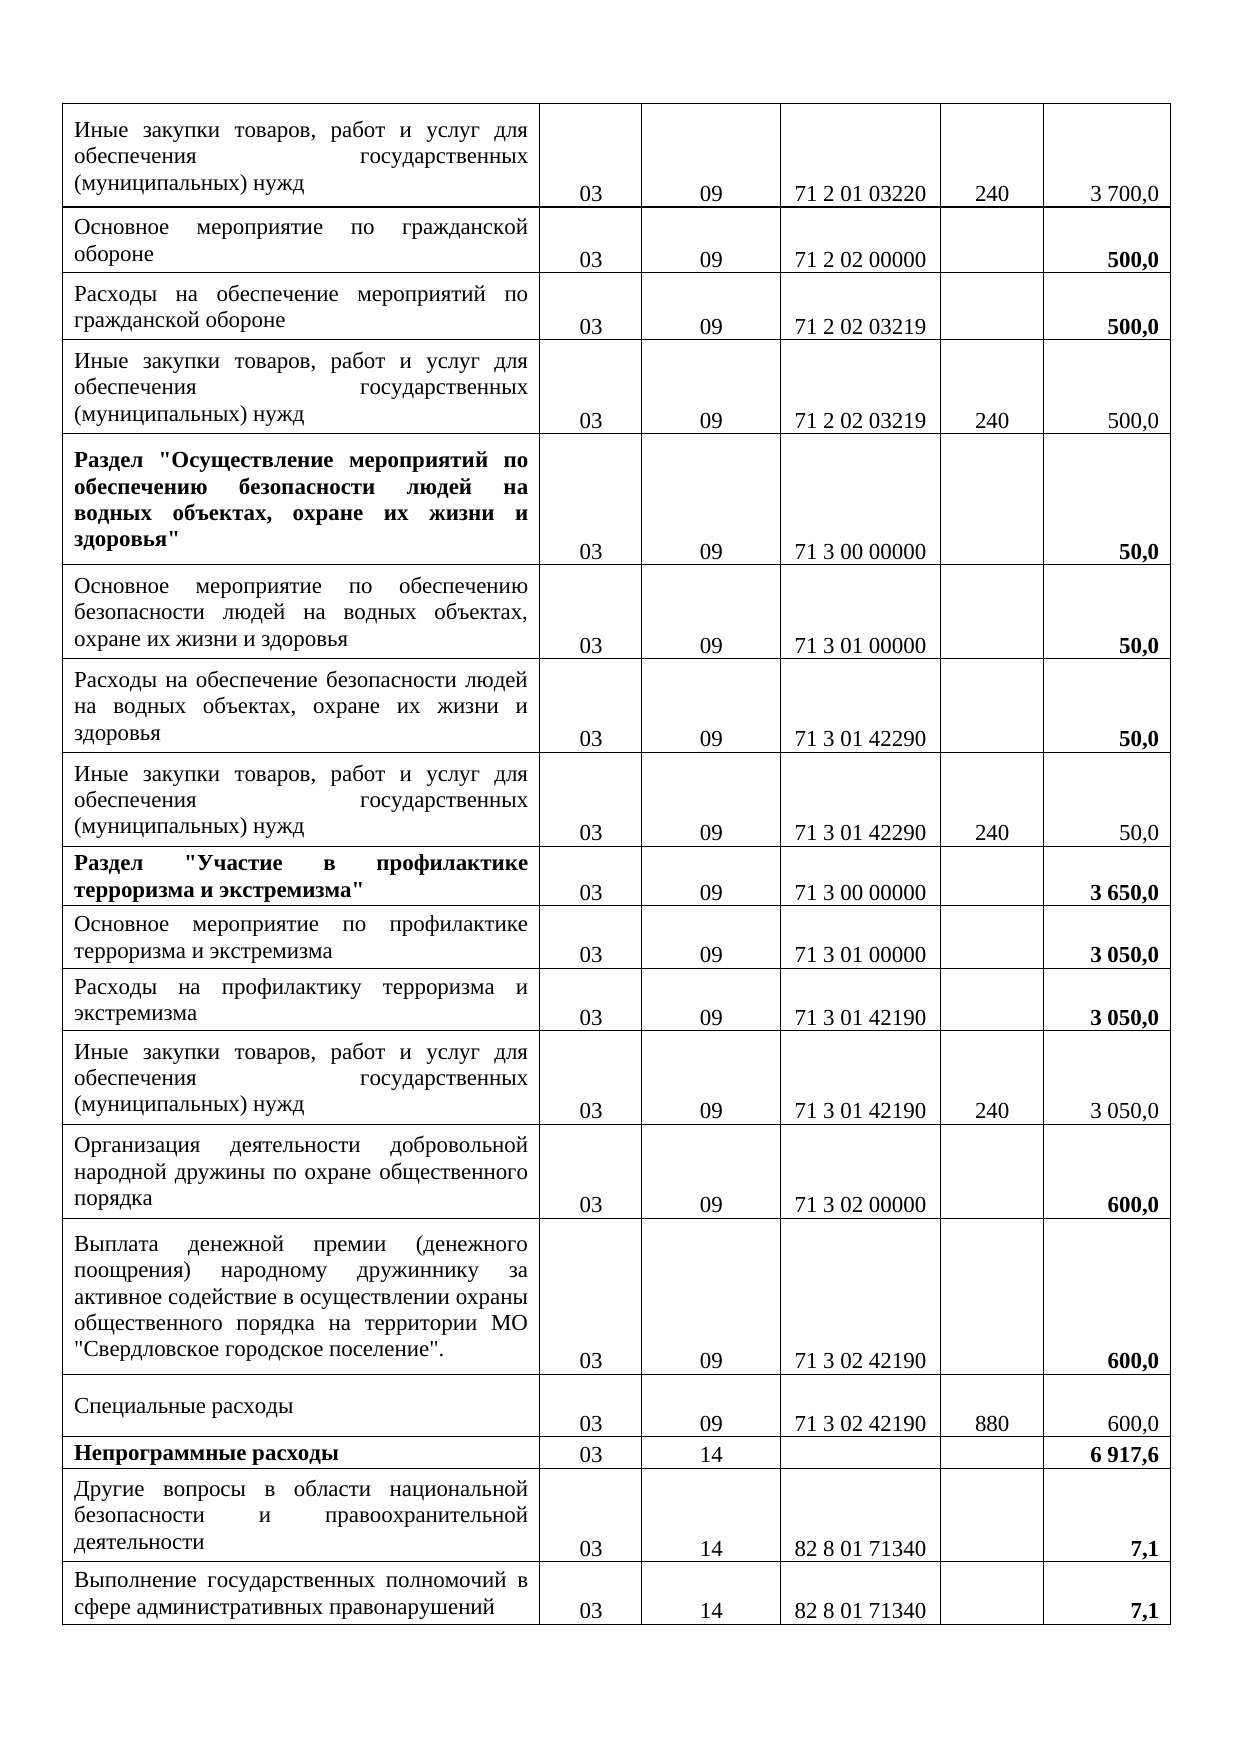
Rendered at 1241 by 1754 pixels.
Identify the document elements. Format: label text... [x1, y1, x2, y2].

table_cell [941, 1219, 1043, 1374]
table_cell 50,0 [1044, 434, 1170, 564]
table_cell 03 [540, 659, 641, 752]
table_cell 3 050,0 [1044, 969, 1170, 1030]
table_cell 03 [540, 1375, 641, 1436]
table_cell [941, 906, 1043, 967]
table_cell 09 [642, 273, 780, 339]
table_cell 14 [642, 1562, 780, 1624]
table_cell 03 [540, 906, 641, 967]
table_cell [941, 273, 1043, 339]
table_cell Основное мероприятие по профилактике терроризма и экстремизма [63, 906, 539, 967]
table_cell 71 3 02 00000 [781, 1125, 940, 1217]
table_cell 600,0 [1044, 1219, 1170, 1374]
table_cell 03 [540, 208, 641, 272]
table_cell 500,0 [1044, 273, 1170, 339]
table_cell Иные закупки товаров, работ и услуг для обеспечения государственных (муниципальных) нужд [63, 1031, 539, 1124]
table_cell 03 [540, 847, 641, 905]
table_cell 3 050,0 [1044, 906, 1170, 967]
table_cell Расходы на обеспечение мероприятий по гражданской обороне [63, 273, 539, 339]
table_cell Основное мероприятие по гражданской обороне [63, 208, 539, 272]
table_cell 3 650,0 [1044, 847, 1170, 905]
table_cell 71 3 02 42190 [781, 1219, 940, 1374]
table_cell 71 3 01 42290 [781, 753, 940, 846]
table_cell 71 3 02 42190 [781, 1375, 940, 1436]
table_cell [941, 1125, 1043, 1217]
table_cell [941, 434, 1043, 564]
table_cell 09 [642, 906, 780, 967]
table_cell 500,0 [1044, 208, 1170, 272]
table_cell 7,1 [1044, 1469, 1170, 1561]
table_cell 03 [540, 1125, 641, 1217]
table_cell 500,0 [1044, 340, 1170, 433]
table_cell 71 3 01 42290 [781, 659, 940, 752]
table_cell 71 3 00 00000 [781, 847, 940, 905]
table_cell Специальные расходы [63, 1375, 539, 1436]
table_cell 09 [642, 565, 780, 658]
table_cell Непрограммные расходы [63, 1437, 539, 1467]
table_cell 50,0 [1044, 753, 1170, 846]
table_cell 09 [642, 1031, 780, 1124]
table_cell 09 [642, 969, 780, 1030]
table_cell 71 2 02 00000 [781, 208, 940, 272]
table_cell 03 [540, 434, 641, 564]
table_cell 71 3 00 00000 [781, 434, 940, 564]
table_cell Выполнение государственных полномочий в сфере административных правонарушений [63, 1562, 539, 1624]
table_cell 03 [540, 1469, 641, 1561]
table_cell 03 [540, 1562, 641, 1624]
table_cell 09 [642, 340, 780, 433]
table_cell 09 [642, 1219, 780, 1374]
table_cell 03 [540, 969, 641, 1030]
table_cell Другие вопросы в области национальной безопасности и правоохранительной деятельности [63, 1469, 539, 1561]
table_cell 09 [642, 434, 780, 564]
table_cell [941, 1562, 1043, 1624]
table_cell 50,0 [1044, 659, 1170, 752]
table_cell 03 [540, 753, 641, 846]
table_cell [781, 1437, 940, 1467]
table_cell Иные закупки товаров, работ и услуг для обеспечения государственных (муниципальных) нужд [63, 753, 539, 846]
table_cell Расходы на обеспечение безопасности людей на водных объектах, охране их жизни и здоровья [63, 659, 539, 752]
table_cell 50,0 [1044, 565, 1170, 658]
table_cell 03 [540, 273, 641, 339]
table_cell [941, 659, 1043, 752]
table_cell Иные закупки товаров, работ и услуг для обеспечения государственных (муниципальных) нужд [63, 340, 539, 433]
table_cell 03 [540, 1031, 641, 1124]
table_cell 09 [642, 104, 780, 206]
table_cell Выплата денежной премии (денежного поощрения) народному дружиннику за активное содействие в осуществлении охраны общественного порядка на территории МО "Свердловское городское поселение". [63, 1219, 539, 1374]
table_cell 240 [941, 340, 1043, 433]
table_cell 09 [642, 1375, 780, 1436]
table_cell [941, 208, 1043, 272]
table_cell 09 [642, 208, 780, 272]
table_cell 600,0 [1044, 1125, 1170, 1217]
table_cell 3 700,0 [1044, 104, 1170, 206]
table_cell 880 [941, 1375, 1043, 1436]
table_cell 14 [642, 1437, 780, 1467]
table_cell 240 [941, 104, 1043, 206]
table_cell 7,1 [1044, 1562, 1170, 1624]
table_cell 71 3 01 00000 [781, 565, 940, 658]
table_cell [941, 1437, 1043, 1467]
table_cell Иные закупки товаров, работ и услуг для обеспечения государственных (муниципальных) нужд [63, 104, 539, 206]
table_cell 09 [642, 659, 780, 752]
table_cell Основное мероприятие по обеспечению безопасности людей на водных объектах, охране их жизни и здоровья [63, 565, 539, 658]
table_cell 03 [540, 565, 641, 658]
table_cell 03 [540, 1219, 641, 1374]
table_cell Расходы на профилактику терроризма и экстремизма [63, 969, 539, 1030]
table_cell [941, 969, 1043, 1030]
table_cell 240 [941, 753, 1043, 846]
table_cell Раздел "Осуществление мероприятий по обеспечению безопасности людей на водных объектах, охране их жизни и здоровья" [63, 434, 539, 564]
table_cell 03 [540, 104, 641, 206]
table_cell [941, 1469, 1043, 1561]
table_cell 82 8 01 71340 [781, 1469, 940, 1561]
table_cell 09 [642, 847, 780, 905]
table_cell 82 8 01 71340 [781, 1562, 940, 1624]
table_cell 6 917,6 [1044, 1437, 1170, 1467]
table_cell 71 2 01 03220 [781, 104, 940, 206]
table_cell 600,0 [1044, 1375, 1170, 1436]
table_cell 71 3 01 42190 [781, 1031, 940, 1124]
table_cell 71 2 02 03219 [781, 273, 940, 339]
table_cell 09 [642, 753, 780, 846]
table_cell 71 2 02 03219 [781, 340, 940, 433]
table_cell 71 3 01 00000 [781, 906, 940, 967]
table_cell 14 [642, 1469, 780, 1561]
table_cell [941, 847, 1043, 905]
table_cell Раздел "Участие в профилактике терроризма и экстремизма" [63, 847, 539, 905]
table_cell [941, 565, 1043, 658]
table_cell Организация деятельности добровольной народной дружины по охране общественного порядка [63, 1125, 539, 1217]
table_cell 03 [540, 340, 641, 433]
table_cell 3 050,0 [1044, 1031, 1170, 1124]
table_cell 240 [941, 1031, 1043, 1124]
table_cell 03 [540, 1437, 641, 1467]
table_cell 71 3 01 42190 [781, 969, 940, 1030]
table_cell 09 [642, 1125, 780, 1217]
